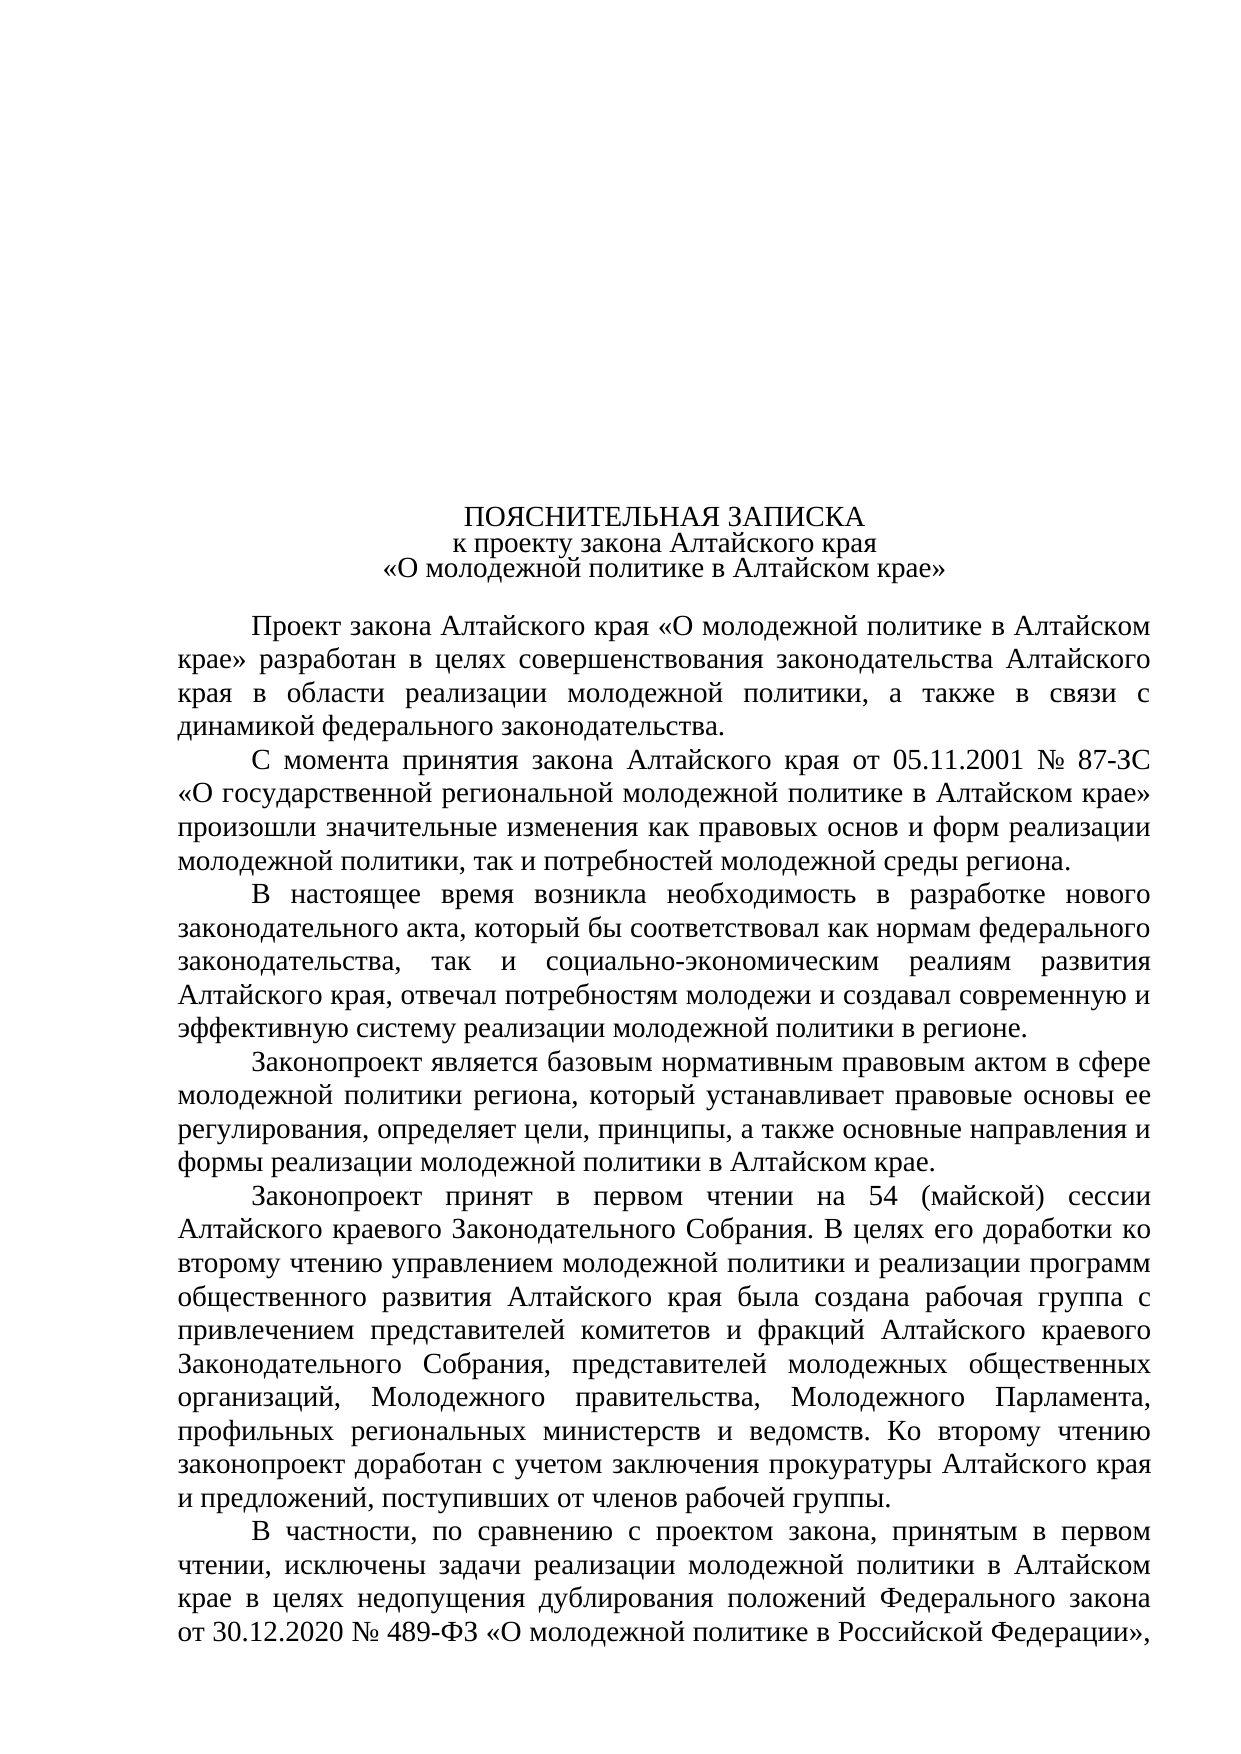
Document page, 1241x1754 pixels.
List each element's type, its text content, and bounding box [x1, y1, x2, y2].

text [177, 1513, 1152, 1648]
text Проект закона Алтайского края «О молодежной политике в Алтайском крае» разработан в целях совершенствования законодательства Алтайского края в области реализации молодежной политики, а также в связи с динамикой федерального законодательства. [177, 608, 1152, 742]
text Законопроект является базовым нормативным правовым актом в сфере молодежной политики региона, который устанавливает правовые основы ее регулирования, определяет цели, принципы, а также основные направления и формы реализации молодежной политики в Алтайском крае. [177, 1044, 1152, 1178]
text Законопроект принят в первом чтении на 54 (майской) сессии Алтайского краевого Законодательного Собрания. В целях его доработки ко второму чтению управлением молодежной политики и реализации программ общественного развития Алтайского края была создана рабочая группа с привлечением представителей комитетов и фракций Алтайского краевого Законодательного Собрания, представителей молодежных общественных организаций, Молодежного правительства, Молодежного Парламента, профильных региональных министерств и ведомств. Ко второму чтению законопроект доработан с учетом заключения прокуратуры Алтайского края и предложений, поступивших от членов рабочей группы. [177, 1178, 1152, 1513]
text «О молодежной политике в Алтайском крае» [177, 558, 1152, 583]
text С момента принятия закона Алтайского края от 05.11.2001 № 87-ЗС «О государственной региональной молодежной политике в Алтайском крае» произошли значительные изменения как правовых основ и форм реализации молодежной политики, так и потребностей молодежной среды региона. [177, 742, 1152, 876]
text В настоящее время возникла необходимость в разработке нового законодательного акта, который бы соответствовал как нормам федерального законодательства, так и социально-экономическим реалиям развития Алтайского края, отвечал потребностям молодежи и создавал современную и эффективную систему реализации молодежной политики в регионе. [177, 876, 1152, 1044]
text к проекту закона Алтайского края [177, 533, 1152, 558]
text ПОЯСНИТЕЛЬНАЯ ЗАПИСКА [177, 499, 1152, 533]
